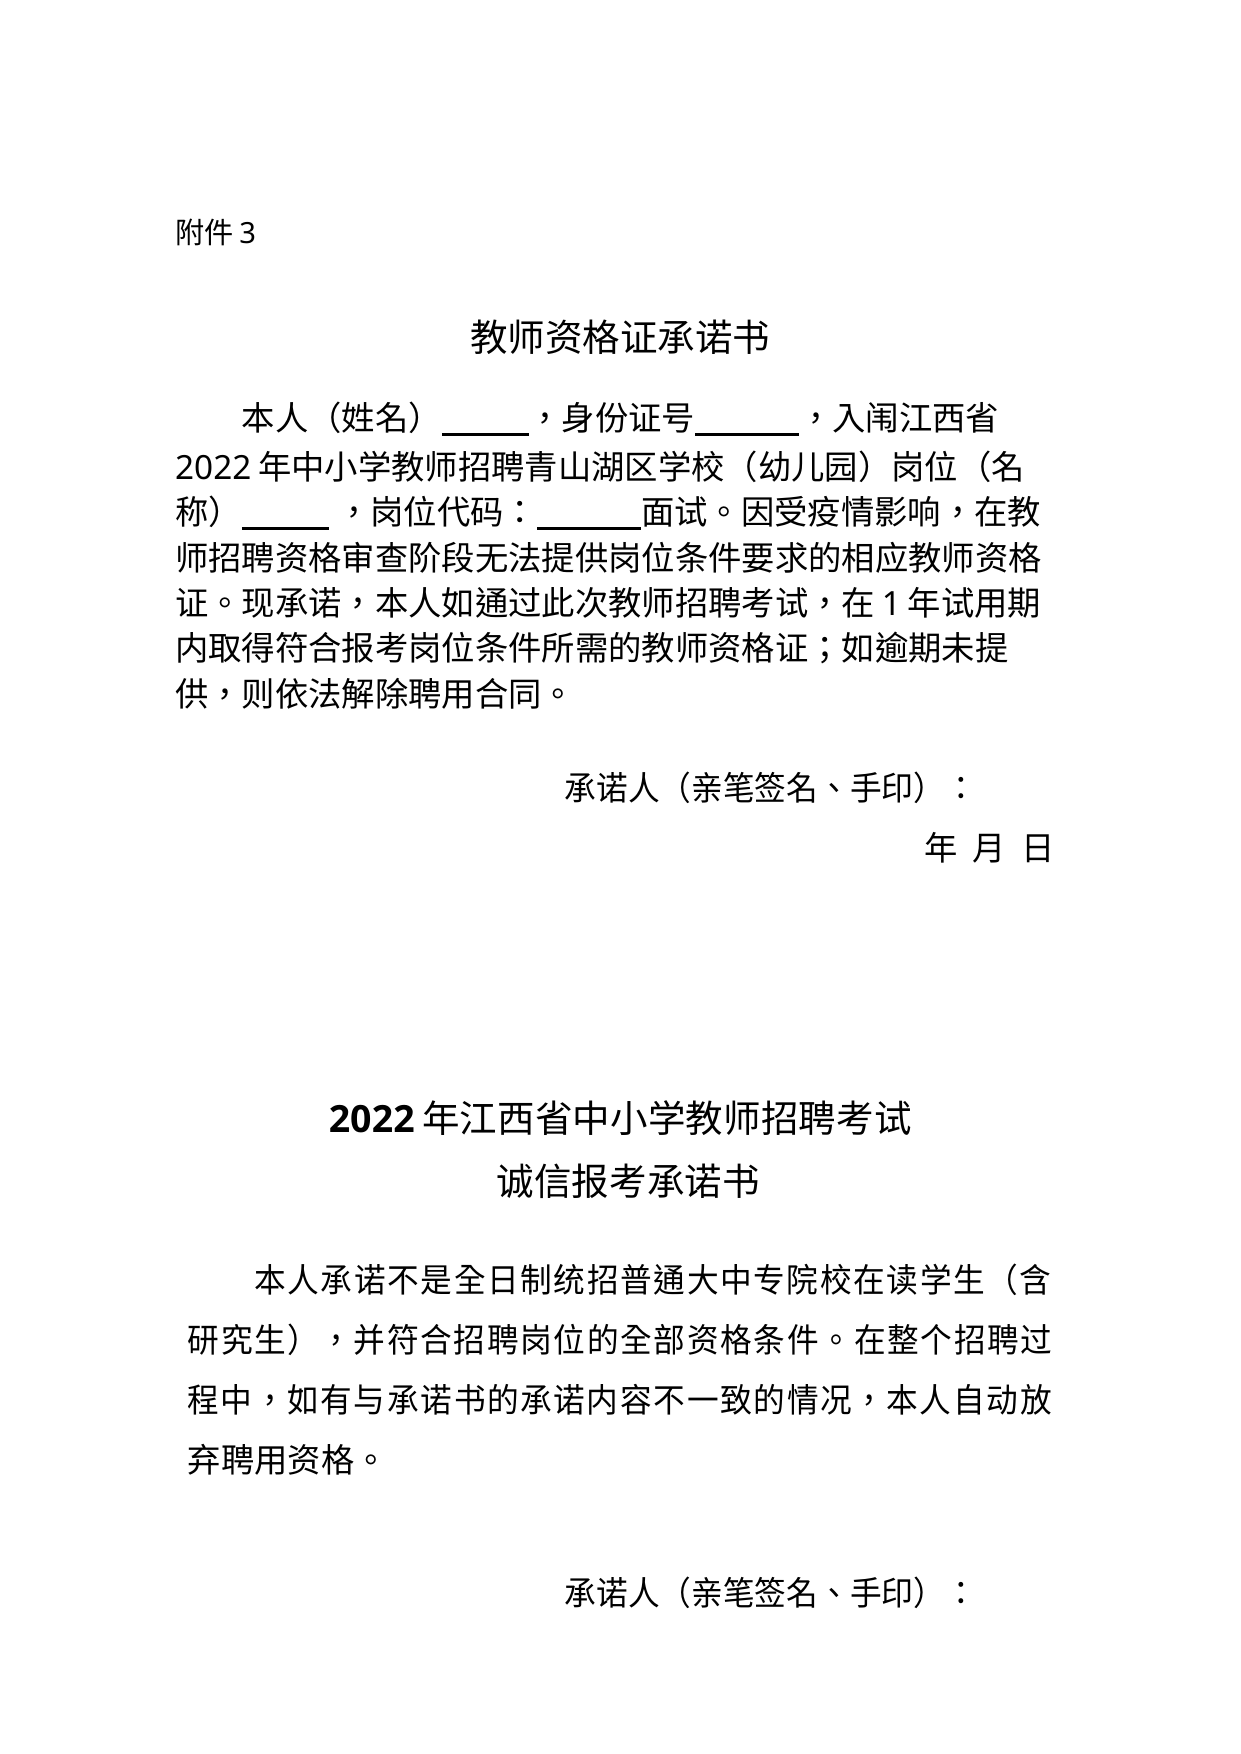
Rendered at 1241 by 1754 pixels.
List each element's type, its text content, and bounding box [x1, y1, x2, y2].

text 承诺人（亲笔签名、手印）： [564, 761, 1054, 810]
text 附件3 [175, 200, 1065, 254]
text 本人（姓名） ，身份证号 ，入闱江西省2022年中小学教师招聘青山湖区学校（幼儿园）岗位（名称） ，岗位代码： 面试。因受疫情影响，在教师招聘资格审查阶段无法提供岗位条件要求的相应教师资格证。现承诺，本人如通过此次教师招聘考试，在1年试用期内取得符合报考岗位条件所需的教师资格证；如逾期未提供，则依法解除聘用合同。 [175, 395, 1065, 716]
text 2022年江西省中小学教师招聘考试 [175, 1095, 1065, 1142]
text 教师资格证承诺书 [175, 308, 1065, 362]
text 本人承诺不是全日制统招普通大中专院校在读学生（含 研究生），并符合招聘岗位的全部资格条件。在整个招聘过 程中，如有与承诺书的承诺内容不一致的情况，本人自动放 弃聘用资格。 [187, 1257, 1052, 1482]
text 年 月 日 [610, 825, 1054, 871]
text 承诺人（亲笔签名、手印）： [564, 1567, 1054, 1615]
text 诚信报考承诺书 [187, 1155, 1069, 1206]
